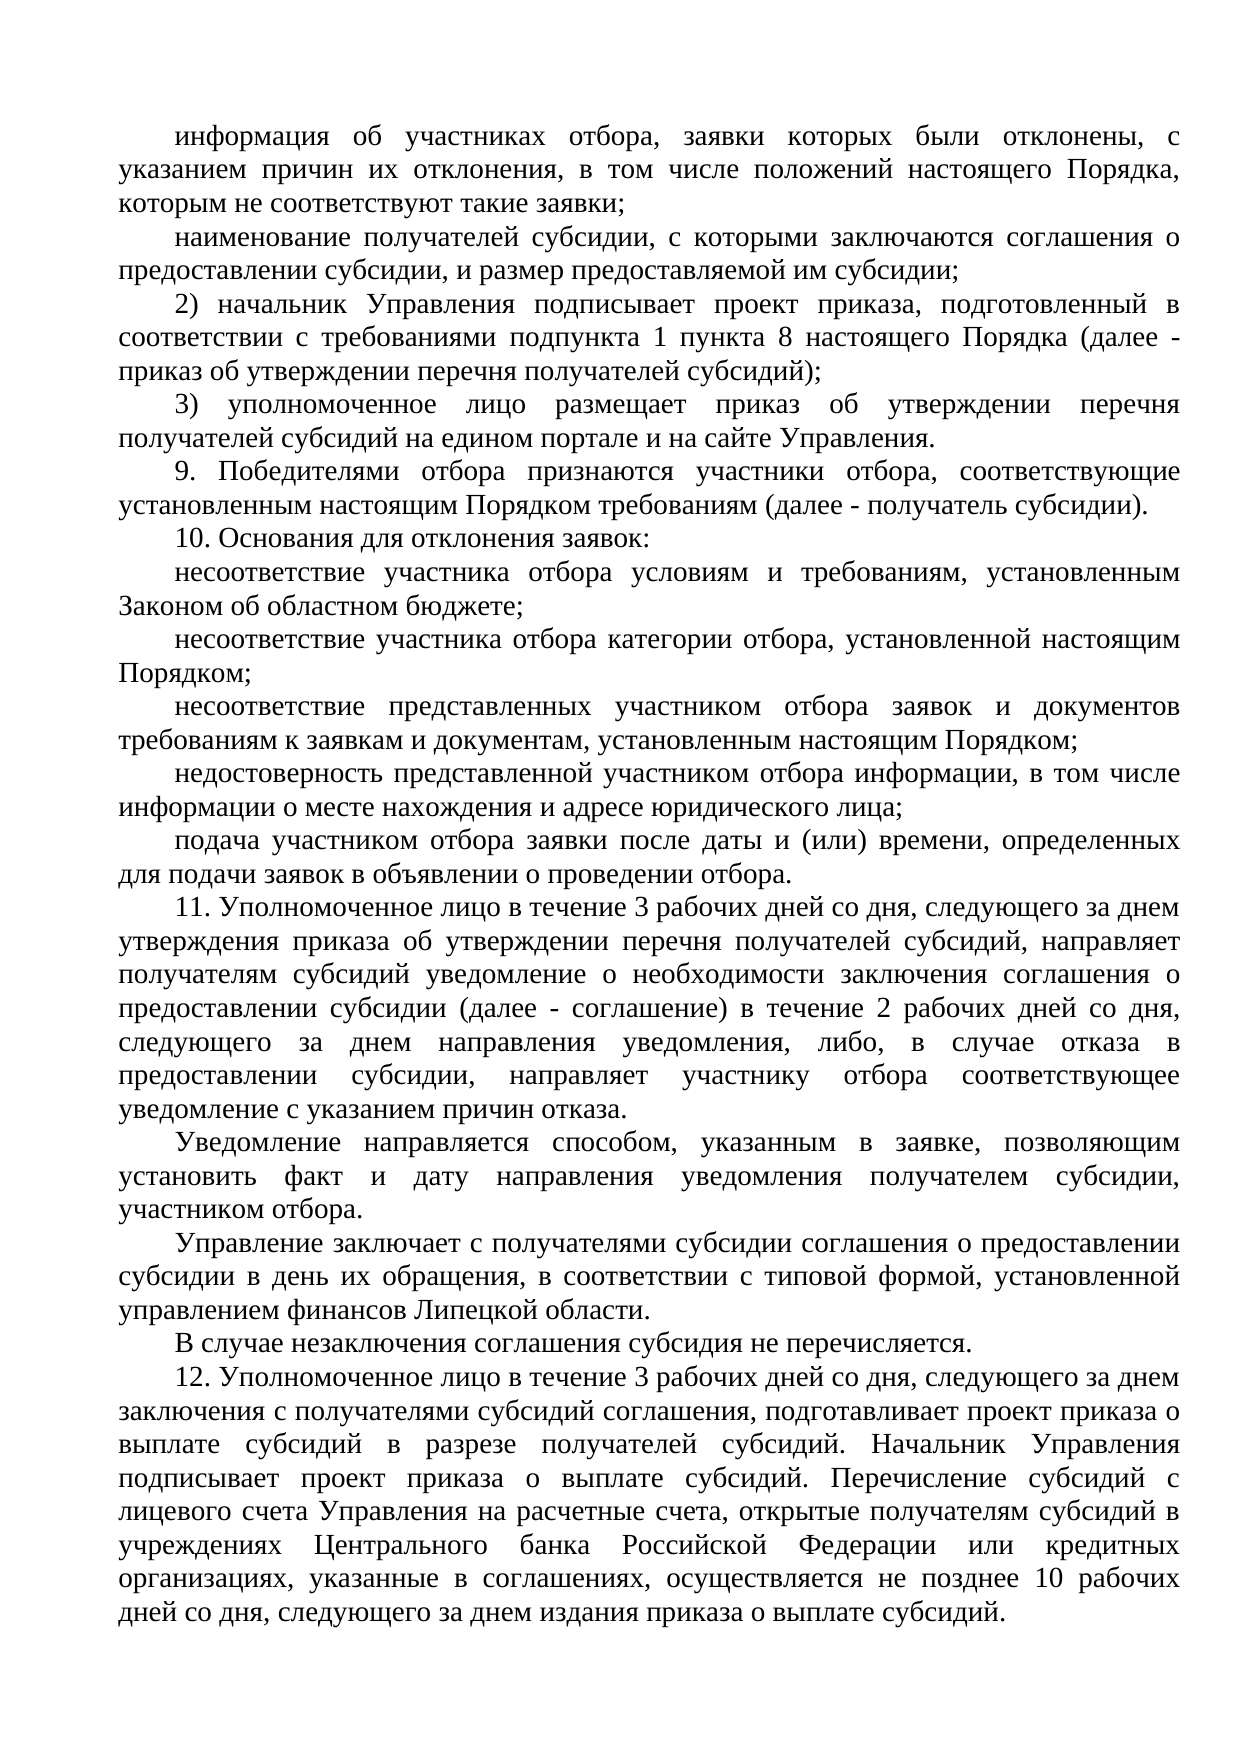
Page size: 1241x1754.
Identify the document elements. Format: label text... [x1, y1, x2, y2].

text несоответствие представленных участником отбора заявок и документов требованиям к заявкам и документам, установленным настоящим Порядком; [118, 688, 1181, 755]
text подача участником отбора заявки после даты и (или) времени, определенных для подачи заявок в объявлении о проведении отбора. [118, 822, 1181, 889]
text 12. Уполномоченное лицо в течение 3 рабочих дней со дня, следующего за днем заключения с получателями субсидий соглашения, подготавливает проект приказа о выплате субсидий в разрезе получателей субсидий. Начальник Управления подписывает проект приказа о выплате субсидий. Перечисление субсидий с лицевого счета Управления на расчетные счета, открытые получателям субсидий в учреждениях Центрального банка Российской Федерации или кредитных организациях, указанные в соглашениях, осуществляется не позднее 10 рабочих дней со дня, следующего за днем издания приказа о выплате субсидий. [118, 1359, 1181, 1627]
text несоответствие участника отбора категории отбора, установленной настоящим Порядком; [118, 621, 1181, 688]
text 2) начальник Управления подписывает проект приказа, подготовленный в соответствии с требованиями подпункта 1 пункта 8 настоящего Порядка (далее - приказ об утверждении перечня получателей субсидий); [118, 286, 1181, 386]
text 9. Победителями отбора признаются участники отбора, соответствующие установленным настоящим Порядком требованиям (далее - получатель субсидии). [118, 453, 1181, 521]
text несоответствие участника отбора условиям и требованиям, установленным Законом об областном бюджете; [118, 554, 1181, 621]
text 11. Уполномоченное лицо в течение 3 рабочих дней со дня, следующего за днем утверждения приказа об утверждении перечня получателей субсидий, направляет получателям субсидий уведомление о необходимости заключения соглашения о предоставлении субсидии (далее - соглашение) в течение 2 рабочих дней со дня, следующего за днем направления уведомления, либо, в случае отказа в предоставлении субсидии, направляет участнику отбора соответствующее уведомление с указанием причин отказа. [118, 889, 1181, 1124]
text наименование получателей субсидии, с которыми заключаются соглашения о предоставлении субсидии, и размер предоставляемой им субсидии; [118, 219, 1181, 286]
text 10. Основания для отклонения заявок: [118, 521, 1181, 554]
text Уведомление направляется способом, указанным в заявке, позволяющим установить факт и дату направления уведомления получателем субсидии, участником отбора. [118, 1124, 1181, 1225]
text недостоверность представленной участником отбора информации, в том числе информации о месте нахождения и адресе юридического лица; [118, 755, 1181, 822]
text В случае незаключения соглашения субсидия не перечисляется. [118, 1326, 1181, 1359]
text Управление заключает с получателями субсидии соглашения о предоставлении субсидии в день их обращения, в соответствии с типовой формой, установленной управлением финансов Липецкой области. [118, 1225, 1181, 1326]
text информация об участниках отбора, заявки которых были отклонены, с указанием причин их отклонения, в том числе положений настоящего Порядка, которым не соответствуют такие заявки; [118, 118, 1181, 219]
text 3) уполномоченное лицо размещает приказ об утверждении перечня получателей субсидий на едином портале и на сайте Управления. [118, 386, 1181, 453]
